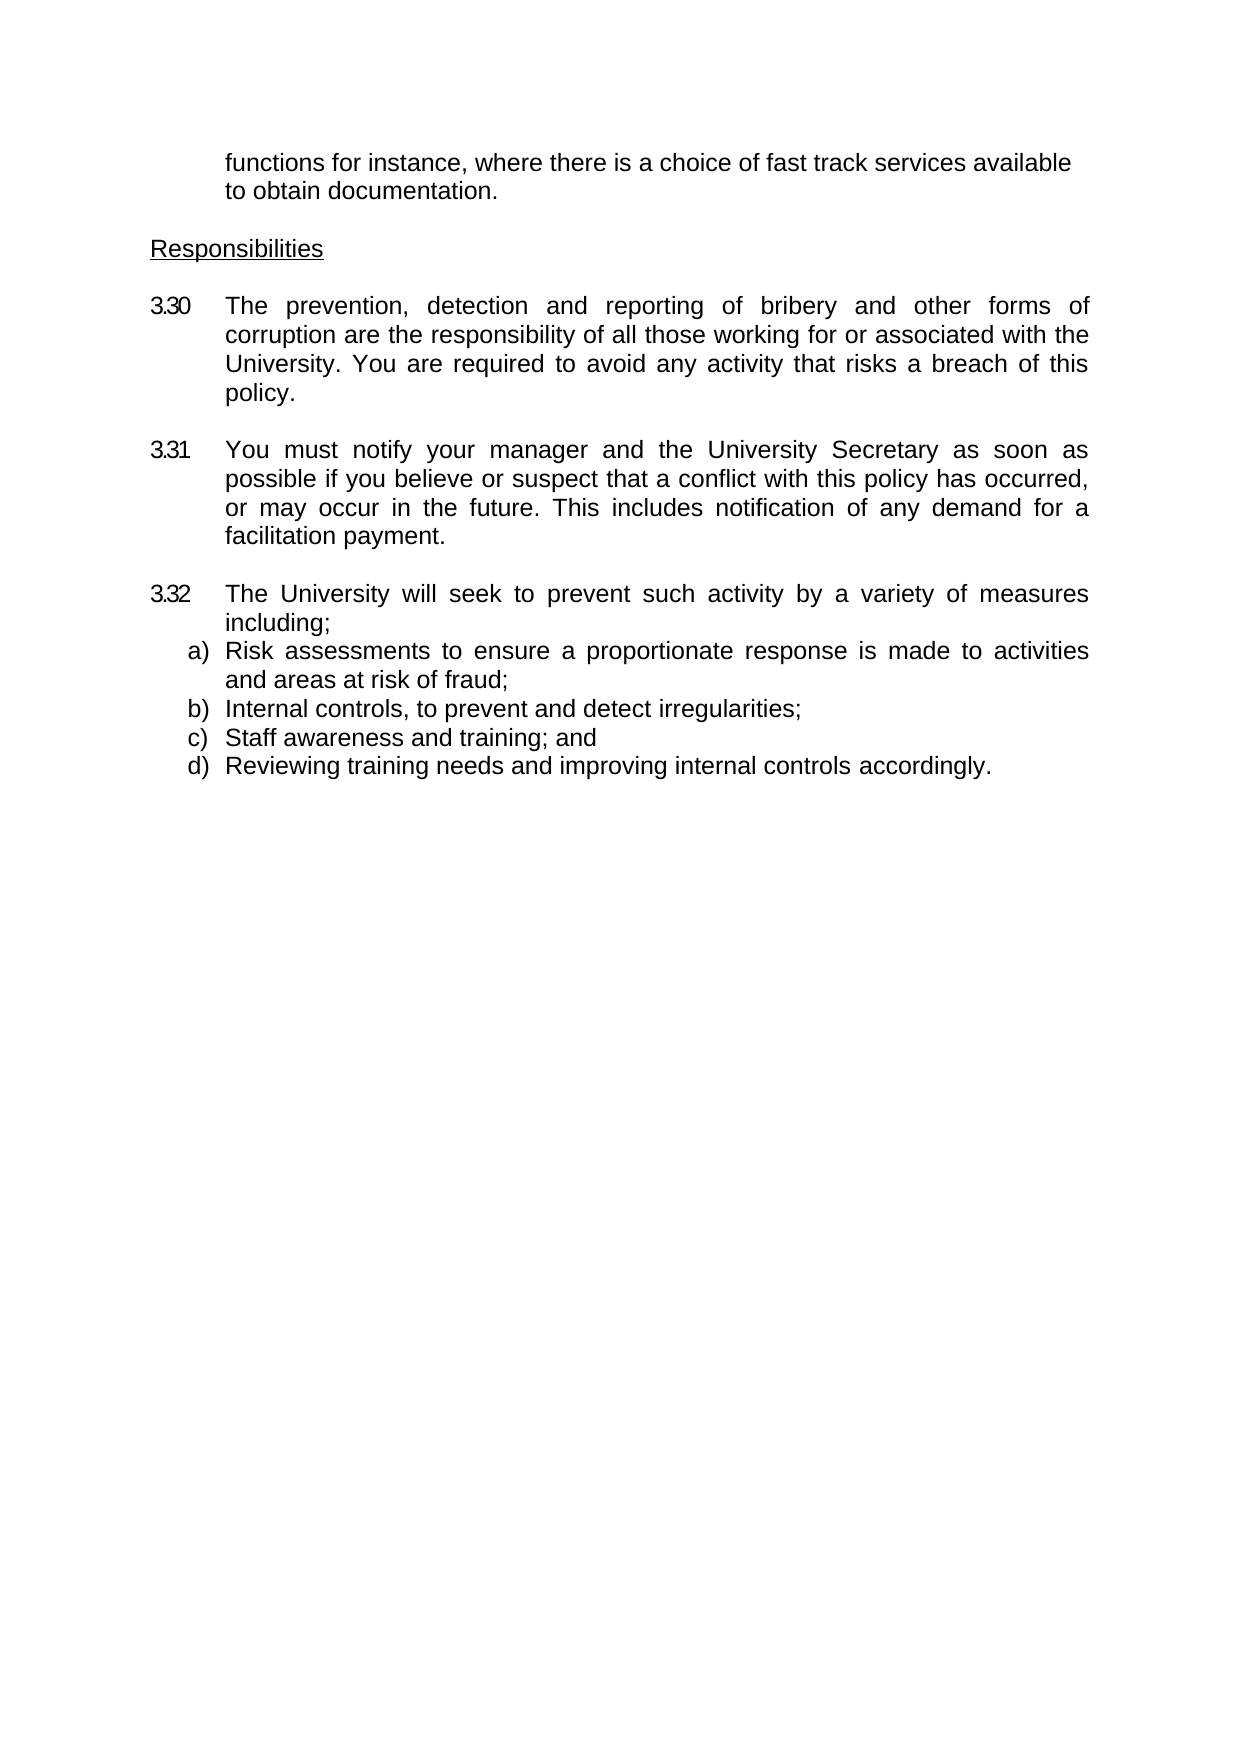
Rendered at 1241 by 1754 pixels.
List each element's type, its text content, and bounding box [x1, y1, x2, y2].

text Responsibilities [150, 234, 1113, 263]
list Reviewing training needs and improving internal controls accordingly. [187, 751, 1113, 780]
list Internal controls, to prevent and detect irregularities; [187, 694, 1113, 723]
list Staff awareness and training; and [187, 723, 1113, 751]
text functions for instance, where there is a choice of fast track services available to obtain documentation. [225, 148, 1091, 205]
list You must notify your manager and the University Secretary as soon as possible if you believe or suspect that a conflict with this policy has occurred, or may occur in the future. This includes notification of any demand for a facilitation payment. [150, 435, 1091, 550]
list The University will seek to prevent such activity by a variety of measures including; [150, 579, 1091, 636]
list Risk assessments to ensure a proportionate response is made to activities and areas at risk of fraud; [187, 636, 1091, 694]
list The prevention, detection and reporting of bribery and other forms of corruption are the responsibility of all those working for or associated with the University. You are required to avoid any activity that risks a breach of this policy. [150, 291, 1091, 406]
